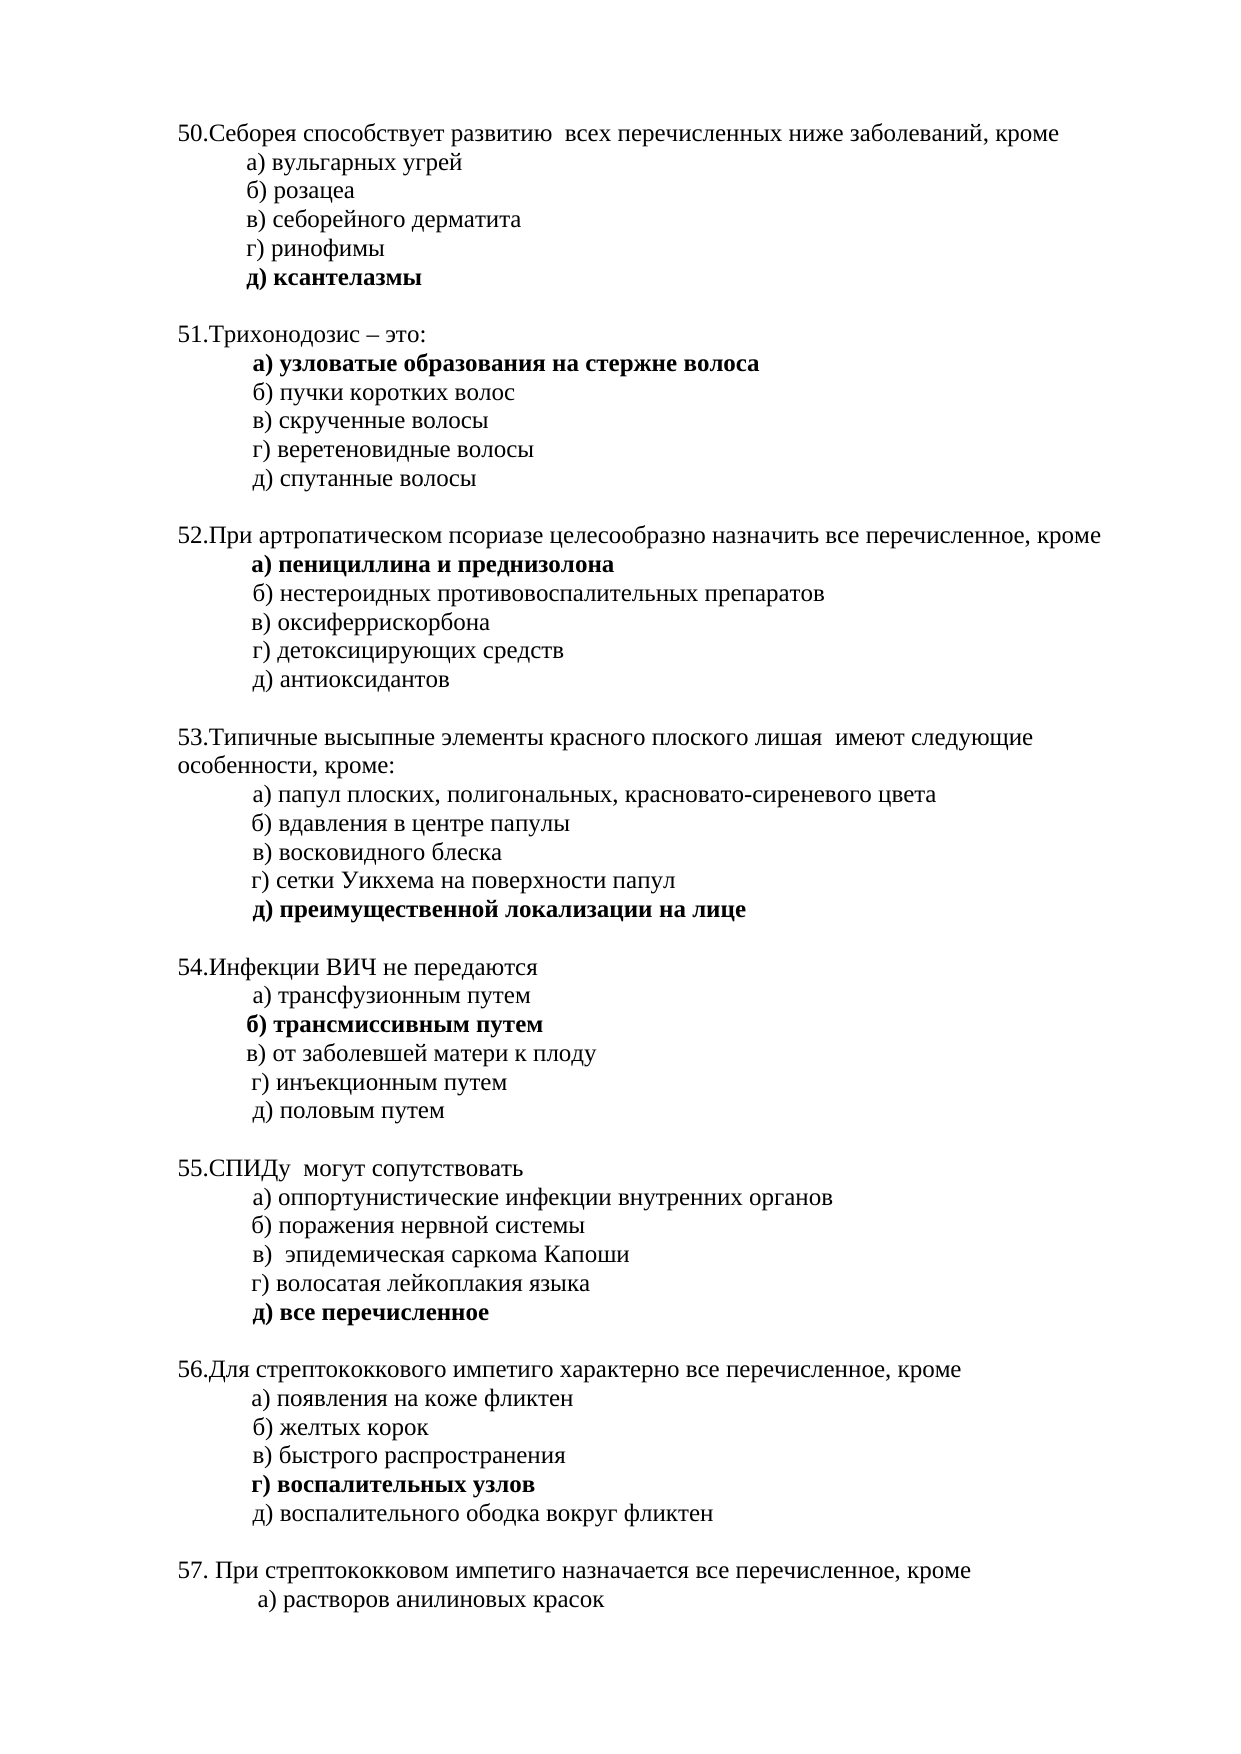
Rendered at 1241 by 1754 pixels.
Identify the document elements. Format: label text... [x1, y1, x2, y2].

text а) узловатые образования на стержне волоса [177, 348, 1152, 377]
text г) воспалительных узлов [177, 1469, 1152, 1498]
text 50.Себорея способствует развитию всех перечисленных ниже заболеваний, кроме [177, 118, 1152, 147]
text д) все перечисленное [177, 1297, 1152, 1326]
text д) половым путем [177, 1096, 1152, 1124]
text а) папул плоских, полигональных, красновато-сиреневого цвета [177, 779, 1152, 808]
text в) от заболевшей матери к плоду [177, 1038, 1152, 1067]
text д) антиоксидантов [177, 664, 1152, 693]
text 51.Трихонодозис – это: [177, 319, 1152, 348]
text д) преимущественной локализации на лице [177, 894, 1152, 923]
text 53.Типичные высыпные элементы красного плоского лишая имеют следующие особенности, кроме: [177, 722, 1152, 779]
text в) себорейного дерматита [177, 204, 1152, 233]
text 55.СПИДу могут сопутствовать [177, 1153, 1152, 1182]
text б) пучки коротких волос [177, 377, 1152, 406]
text г) волосатая лейкоплакия языка [177, 1268, 1152, 1297]
text г) инъекционным путем [177, 1067, 1152, 1096]
text 56.Для стрептококкового импетиго характерно все перечисленное, кроме [177, 1354, 1152, 1383]
text д) воспалительного ободка вокруг фликтен [177, 1498, 1152, 1527]
text в) быстрого распространения [177, 1441, 1152, 1469]
text б) поражения нервной системы [177, 1211, 1152, 1239]
text б) розацеа [177, 176, 1152, 204]
text 52.При артропатическом псориазе целесообразно назначить все перечисленное, кроме [177, 521, 1152, 549]
text б) нестероидных противовоспалительных препаратов [177, 578, 1152, 607]
text в) эпидемическая саркома Капоши [177, 1239, 1152, 1268]
text б) желтых корок [177, 1412, 1152, 1441]
text а) появления на коже фликтен [177, 1383, 1152, 1412]
text г) детоксицирующих средств [177, 636, 1152, 664]
text в) скрученные волосы [177, 406, 1152, 434]
text д) ксантелазмы [177, 262, 1152, 291]
text г) веретеновидные волосы [177, 434, 1152, 463]
text а) растворов анилиновых красок [177, 1584, 1152, 1613]
text г) сетки Уикхема на поверхности папул [177, 866, 1152, 894]
text 54.Инфекции ВИЧ не передаются [177, 952, 1152, 981]
text а) трансфузионным путем [177, 981, 1152, 1009]
text б) трансмиссивным путем [177, 1009, 1152, 1038]
text г) ринофимы [177, 233, 1152, 262]
text б) вдавления в центре папулы [177, 808, 1152, 837]
text д) спутанные волосы [177, 463, 1152, 492]
text в) восковидного блеска [177, 837, 1152, 866]
text а) оппортунистические инфекции внутренних органов [177, 1182, 1152, 1211]
text в) оксиферрискорбона [177, 607, 1152, 636]
text а) пенициллина и преднизолона [177, 549, 1152, 578]
text 57. При стрептококковом импетиго назначается все перечисленное, кроме [177, 1556, 1152, 1584]
text а) вульгарных угрей [177, 147, 1152, 176]
